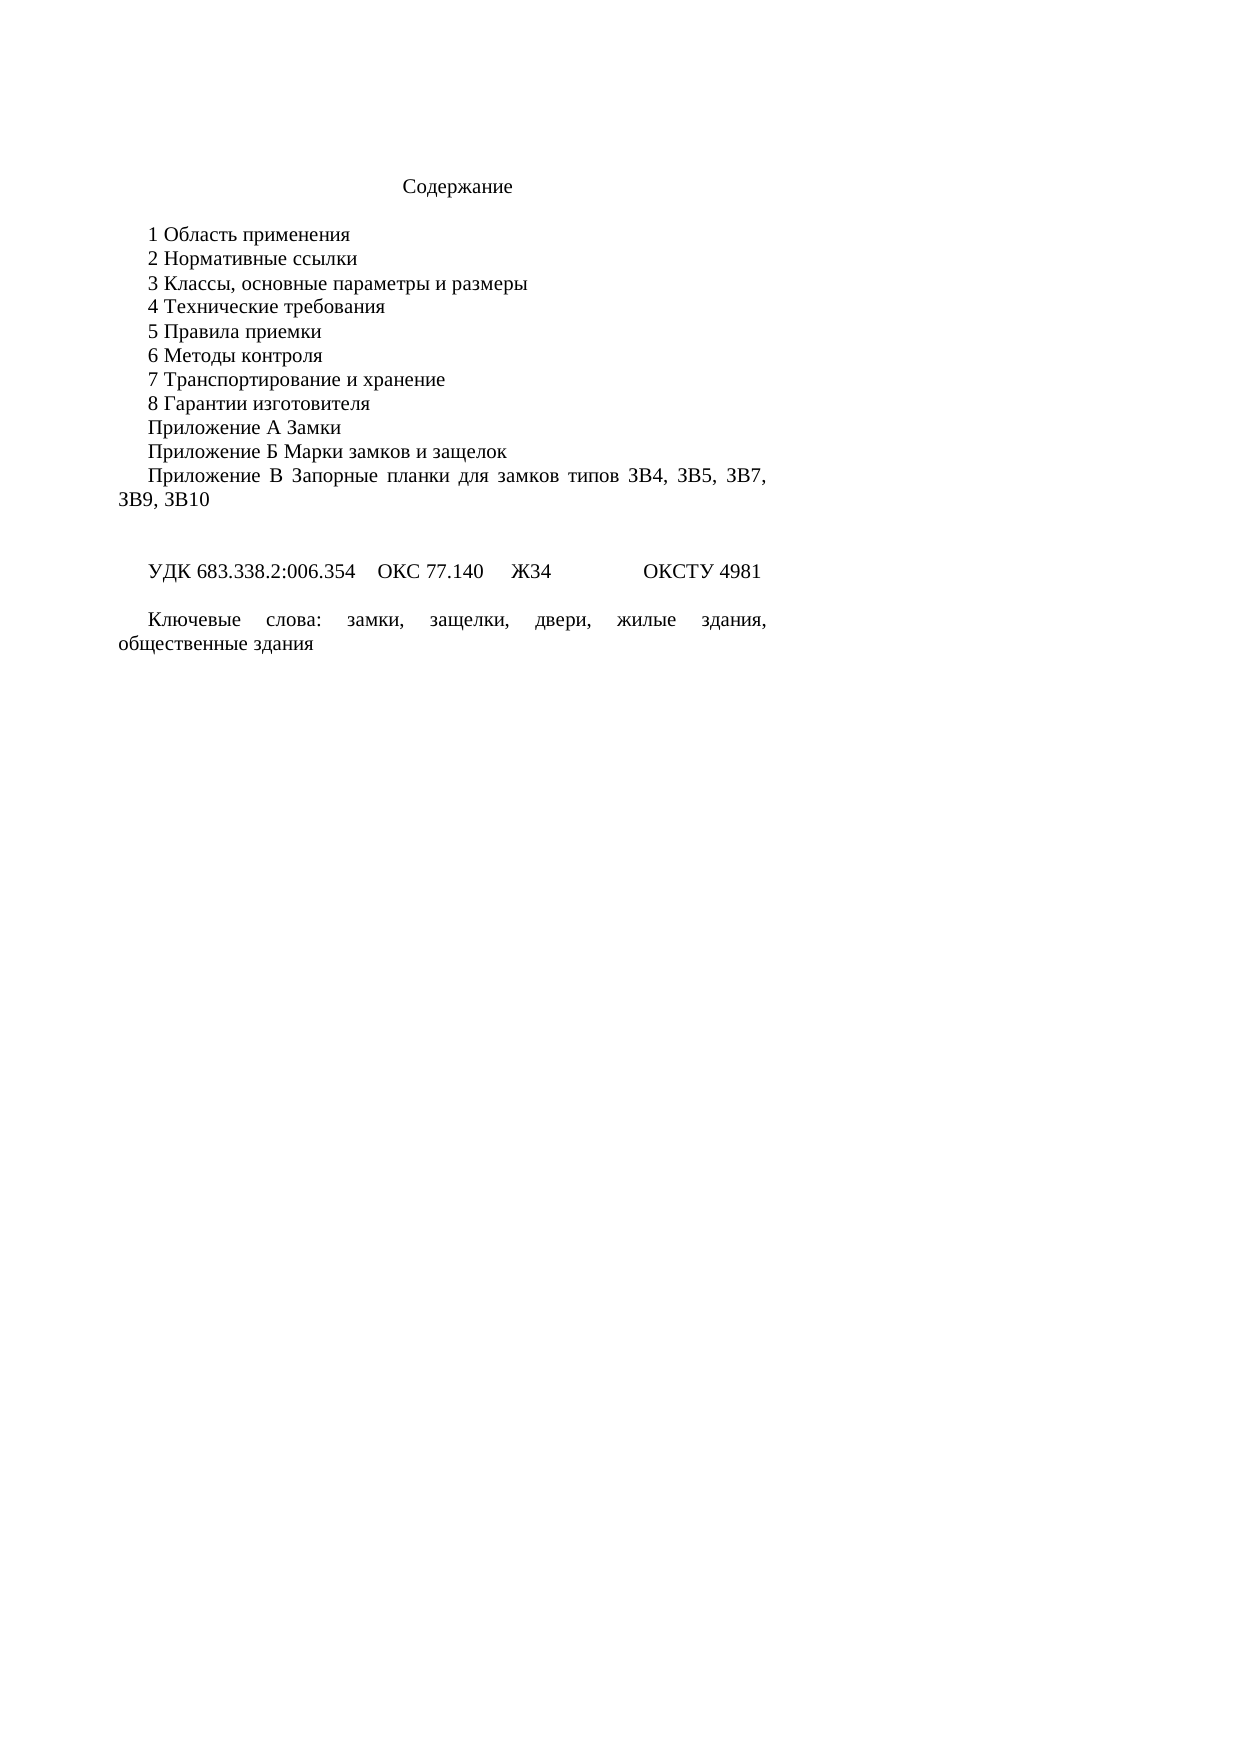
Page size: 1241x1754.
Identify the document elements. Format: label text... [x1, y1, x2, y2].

text 3 Классы, основные параметры и размеры [118, 270, 768, 294]
text УДК 683.338.2:006.354 ОКС 77.140 Ж34 ОКСТУ 4981 [118, 559, 768, 583]
text 5 Правила приемки [118, 318, 768, 342]
text Ключевые слова: замки, защелки, двери, жилые здания, общественные здания [118, 607, 768, 655]
text 4 Технические требования [118, 294, 768, 318]
text Содержание [118, 174, 768, 198]
text 2 Нормативные ссылки [118, 246, 768, 270]
text 7 Транспортирование и хранение [118, 367, 768, 391]
text Приложение А Замки [118, 415, 768, 439]
text Приложение Б Марки замков и защелок [118, 439, 768, 463]
text Приложение В Запорные планки для замков типов ЗВ4, ЗВ5, ЗВ7, ЗВ9, ЗВ10 [118, 463, 768, 511]
text 1 Область применения [118, 222, 768, 246]
text 6 Методы контроля [118, 342, 768, 367]
text 8 Гарантии изготовителя [118, 391, 768, 415]
